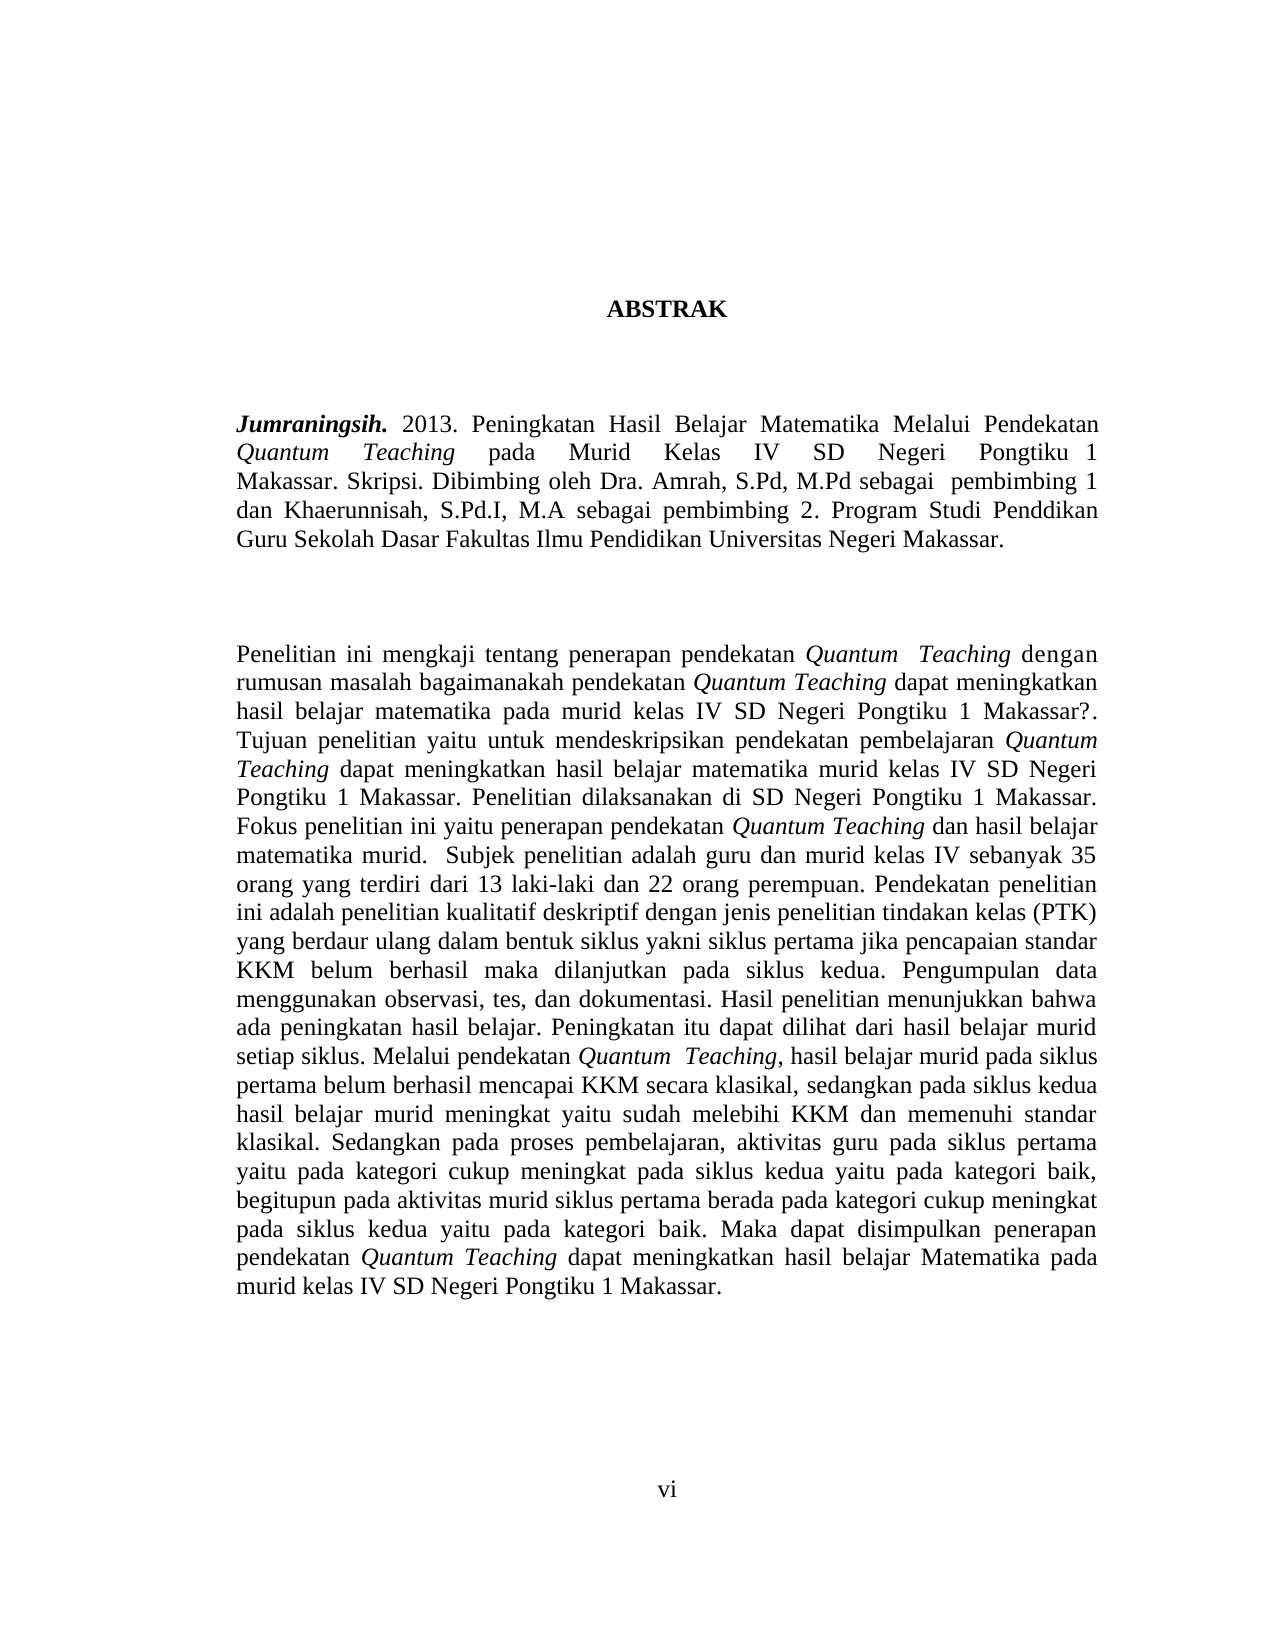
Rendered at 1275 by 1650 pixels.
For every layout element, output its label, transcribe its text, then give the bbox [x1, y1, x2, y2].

text Penelitian ini mengkaji tentang penerapan pendekatan Quantum Teaching dengan rumusan masalah bagaimanakah pendekatan Quantum Teaching dapat meningkatkan hasil belajar matematika pada murid kelas IV SD Negeri Pongtiku 1 Makassar?. Tujuan penelitian yaitu untuk mendeskripsikan pendekatan pembelajaran Quantum Teaching dapat meningkatkan hasil belajar matematika murid kelas IV SD Negeri Pongtiku 1 Makassar. Penelitian dilaksanakan di SD Negeri Pongtiku 1 Makassar. Fokus penelitian ini yaitu penerapan pendekatan Quantum Teaching dan hasil belajar matematika murid. Subjek penelitian adalah guru dan murid kelas IV sebanyak 35 orang yang terdiri dari 13 laki-laki dan 22 orang perempuan. Pendekatan penelitian ini adalah penelitian kualitatif deskriptif dengan jenis penelitian tindakan kelas (PTK) yang berdaur ulang dalam bentuk siklus yakni siklus pertama jika pencapaian standar KKM belum berhasil maka dilanjutkan pada siklus kedua. Pengumpulan data menggunakan observasi, tes, dan dokumentasi. Hasil penelitian menunjukkan bahwa ada peningkatan hasil belajar. Peningkatan itu dapat dilihat dari hasil belajar murid setiap siklus. Melalui pendekatan Quantum Teaching, hasil belajar murid pada siklus pertama belum berhasil mencapai KKM secara klasikal, sedangkan pada siklus kedua hasil belajar murid meningkat yaitu sudah melebihi KKM dan memenuhi standar klasikal. Sedangkan pada proses pembelajaran, aktivitas guru pada siklus pertama yaitu pada kategori cukup meningkat pada siklus kedua yaitu pada kategori baik, begitupun pada aktivitas murid siklus pertama berada pada kategori cukup meningkat pada siklus kedua yaitu pada kategori baik. Maka dapat disimpulkan penerapan pendekatan Quantum Teaching dapat meningkatkan hasil belajar Matematika pada murid kelas IV SD Negeri Pongtiku 1 Makassar. [236, 639, 1098, 1300]
text ABSTRAK [236, 294, 1098, 322]
text Jumraningsih. 2013. Peningkatan Hasil Belajar Matematika Melalui Pendekatan Quantum Teaching pada Murid Kelas IV SD Negeri Pongtiku 1 Makassar. Skripsi. Dibimbing oleh Dra. Amrah, S.Pd, M.Pd sebagai pembimbing 1 dan Khaerunnisah, S.Pd.I, M.A sebagai pembimbing 2. Program Studi Penddikan Guru Sekolah Dasar Fakultas Ilmu Pendidikan Universitas Negeri Makassar. [236, 409, 1099, 552]
